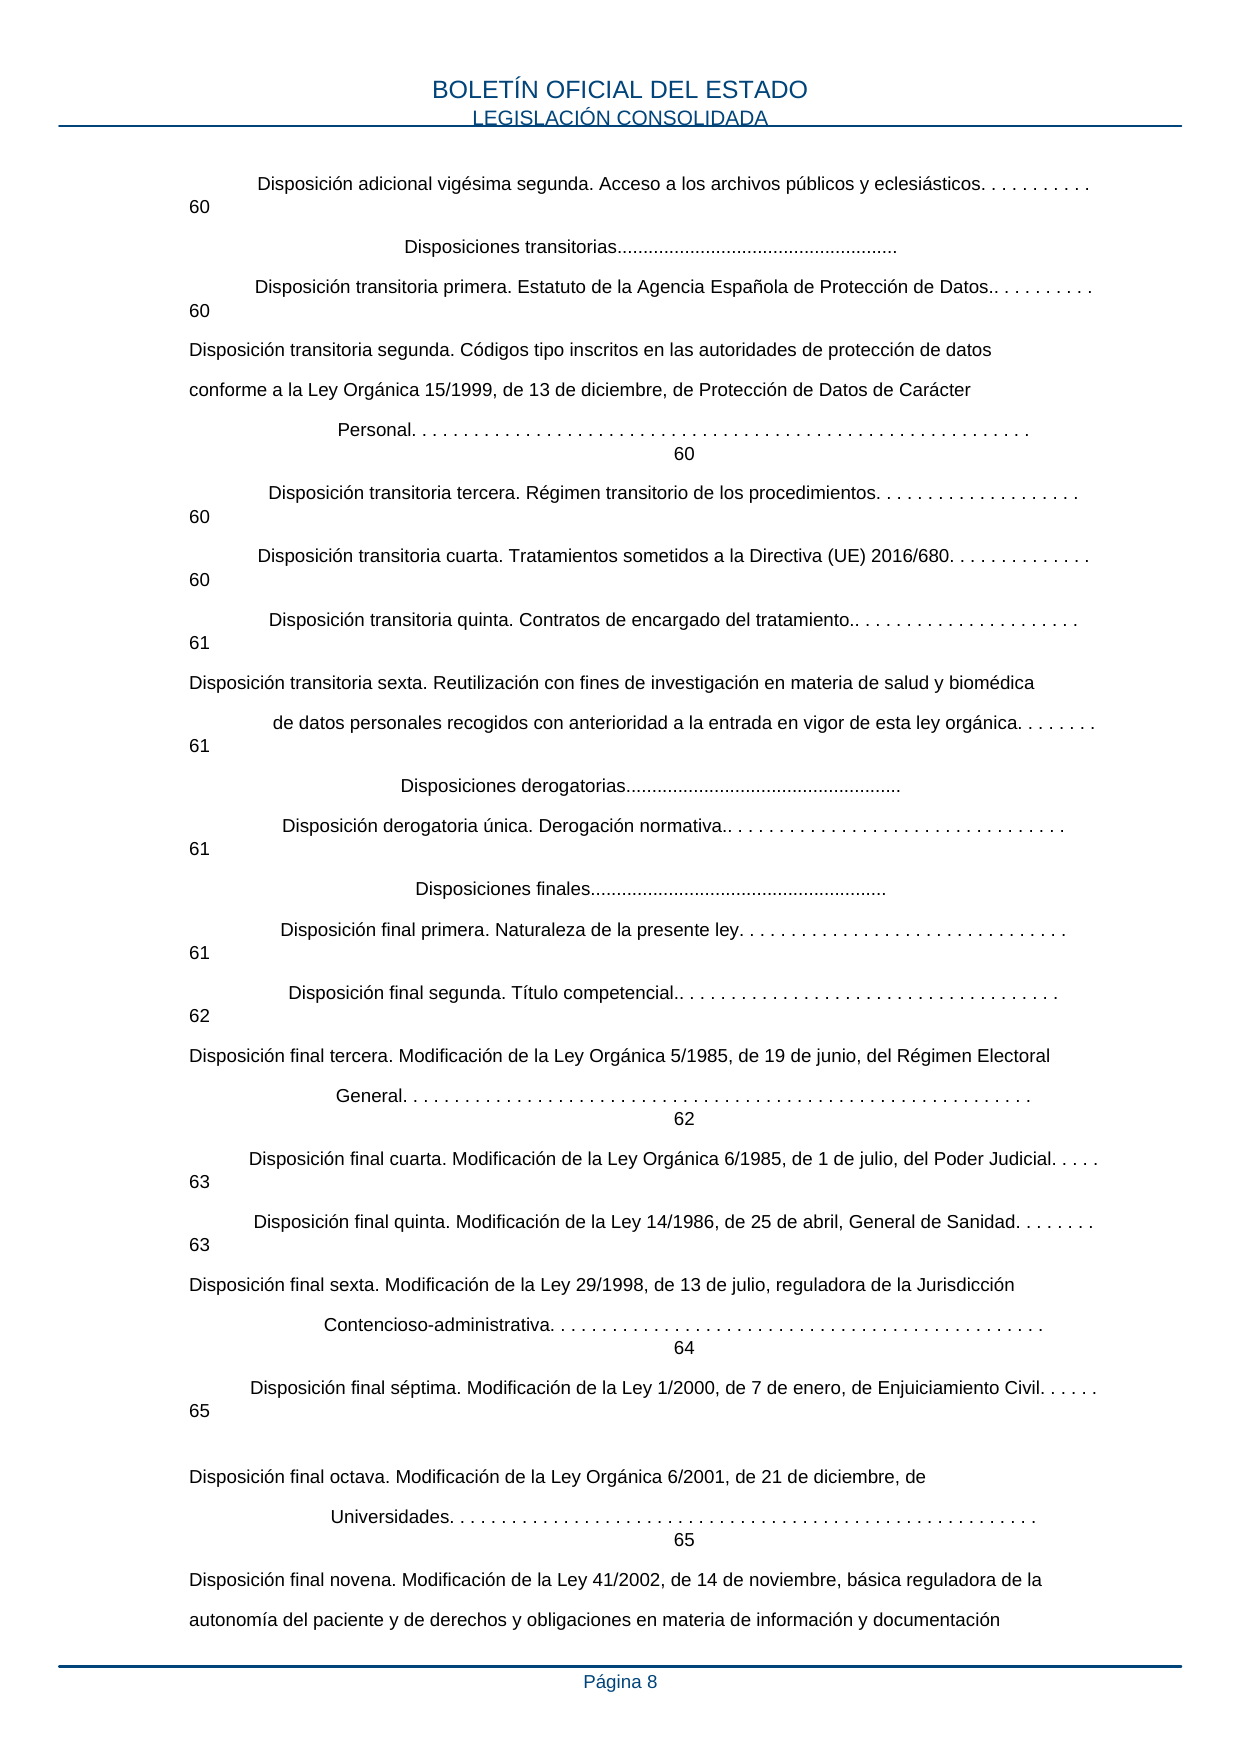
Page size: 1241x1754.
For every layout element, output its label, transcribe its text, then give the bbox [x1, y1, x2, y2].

text Disposición final cuarta. Modificación de la Ley Orgánica 6/1985, de 1 de julio, del Poder Judicial. . . . . 63 [189, 1148, 1051, 1193]
text Disposición derogatoria única. Derogación normativa.. . . . . . . . . . . . . . . . . . . . . . . . . . . . . . . . . 61 [189, 815, 1051, 860]
text Disposición final novena. Modificación de la Ley 41/2002, de 14 de noviembre, básica reguladora de la [189, 1569, 1051, 1591]
text autonomía del paciente y de derechos y obligaciones en materia de información y documentación [189, 1609, 1051, 1631]
text Disposición final quinta. Modificación de la Ley 14/1986, de 25 de abril, General de Sanidad. . . . . . . . 63 [189, 1211, 1051, 1256]
text Universidades. . . . . . . . . . . . . . . . . . . . . . . . . . . . . . . . . . . . . . . . . . . . . . . . . . . . . . . . . 65 [189, 1506, 1051, 1551]
text Disposición final primera. Naturaleza de la presente ley. . . . . . . . . . . . . . . . . . . . . . . . . . . . . . . . 61 [189, 918, 1051, 963]
text Disposición final tercera. Modificación de la Ley Orgánica 5/1985, de 19 de junio, del Régimen Electoral [189, 1045, 1051, 1066]
text Disposiciones finales......................................................... 61 [189, 878, 1051, 900]
text conforme a la Ley Orgánica 15/1999, de 13 de diciembre, de Protección de Datos de Carácter [189, 379, 1051, 401]
text Disposición final sexta. Modificación de la Ley 29/1998, de 13 de julio, reguladora de la Jurisdicción [189, 1274, 1051, 1296]
text General. . . . . . . . . . . . . . . . . . . . . . . . . . . . . . . . . . . . . . . . . . . . . . . . . . . . . . . . . . . . . 62 [189, 1085, 1051, 1129]
text Personal. . . . . . . . . . . . . . . . . . . . . . . . . . . . . . . . . . . . . . . . . . . . . . . . . . . . . . . . . . . . 60 [189, 419, 1051, 464]
text Disposiciones derogatorias..................................................... 61 [189, 774, 1051, 796]
text Disposición transitoria cuarta. Tratamientos sometidos a la Directiva (UE) 2016/680. . . . . . . . . . . . . . 60 [189, 545, 1051, 590]
text Disposición adicional vigésima segunda. Acceso a los archivos públicos y eclesiásticos. . . . . . . . . . . 60 [189, 173, 1051, 217]
text Disposición final séptima. Modificación de la Ley 1/2000, de 7 de enero, de Enjuiciamiento Civil. . . . . . 65 [189, 1377, 1051, 1422]
text de datos personales recogidos con anterioridad a la entrada en vigor de esta ley orgánica. . . . . . . . 61 [189, 711, 1051, 756]
text Disposición transitoria tercera. Régimen transitorio de los procedimientos. . . . . . . . . . . . . . . . . . . . 60 [189, 482, 1051, 527]
text Disposición transitoria sexta. Reutilización con fines de investigación en materia de salud y biomédica [189, 672, 1051, 693]
text Disposición final segunda. Título competencial.. . . . . . . . . . . . . . . . . . . . . . . . . . . . . . . . . . . . . 62 [189, 982, 1051, 1026]
text Contencioso-administrativa. . . . . . . . . . . . . . . . . . . . . . . . . . . . . . . . . . . . . . . . . . . . . . . . 64 [189, 1314, 1051, 1359]
text Disposición final octava. Modificación de la Ley Orgánica 6/2001, de 21 de diciembre, de [189, 1466, 1051, 1488]
text Disposiciones transitorias...................................................... 60 [189, 236, 1051, 257]
text Disposición transitoria primera. Estatuto de la Agencia Española de Protección de Datos.. . . . . . . . . . 60 [189, 276, 1051, 321]
text Disposición transitoria quinta. Contratos de encargado del tratamiento.. . . . . . . . . . . . . . . . . . . . . . 61 [189, 608, 1051, 653]
text Disposición transitoria segunda. Códigos tipo inscritos en las autoridades de protección de datos [189, 339, 1051, 361]
